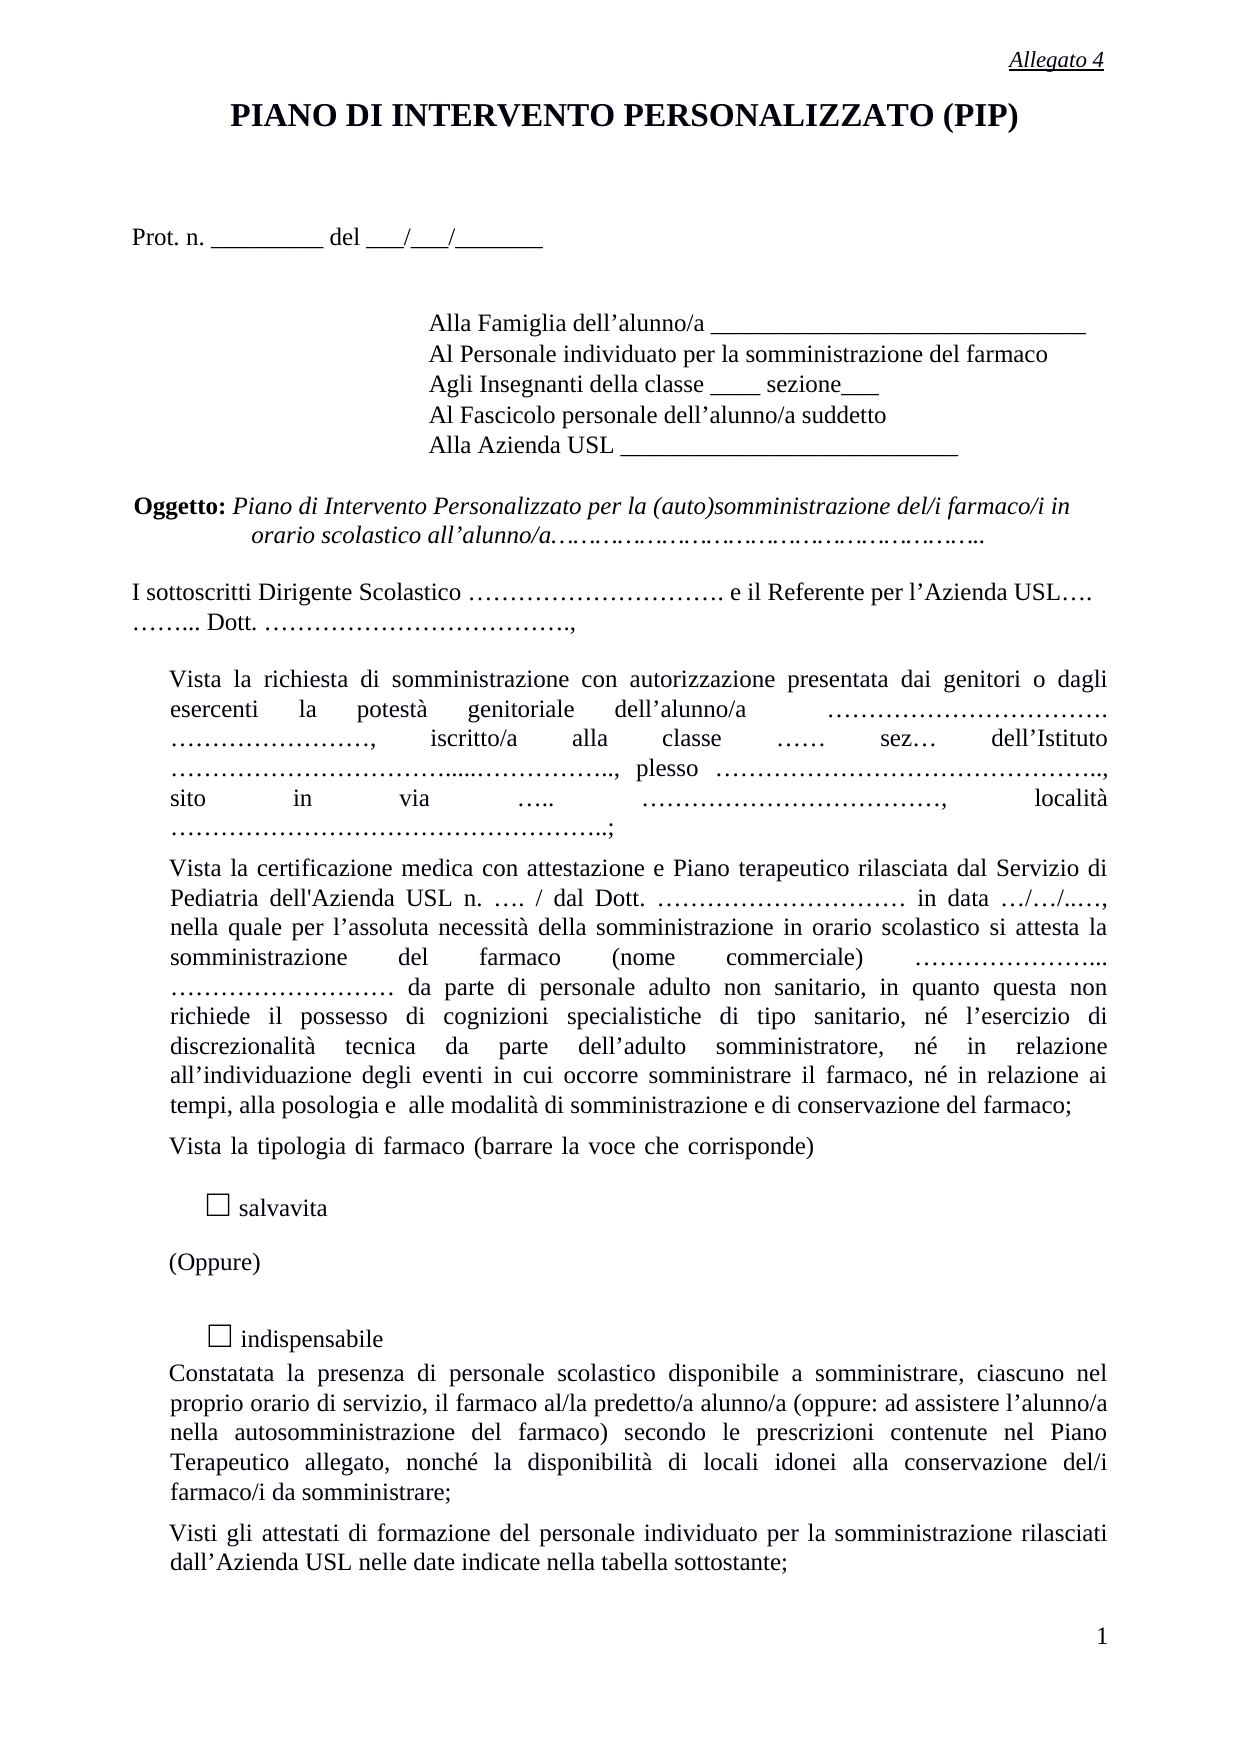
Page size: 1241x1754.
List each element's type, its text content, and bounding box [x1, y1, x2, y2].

text Alla Azienda USL ___________________________ [428, 431, 1108, 459]
text (Oppure) [169, 1247, 1108, 1276]
text Vista la tipologia di farmaco (barrare la voce che corrisponde) □ salvavita [169, 1131, 814, 1225]
text Constatata la presenza di personale scolastico disponibile a somministrare, ciascuno nel proprio orario di servizio, il farmaco al/la predetto/a alunno/a (oppure: ad assistere l’alunno/a nella autosomministrazione del farmaco) secondo le prescrizioni contenute nel Piano Terapeutico allegato, nonché la disponibilità di locali idonei alla conservazione del/i farmaco/i da somministrare; [169, 1358, 1108, 1505]
text I sottoscritti Dirigente Scolastico …………………………. e il Referente per l’Azienda USL…. [132, 577, 1108, 606]
text Alla Famiglia dell’alunno/a ______________________________ [428, 308, 1108, 337]
text Allegato 4 [133, 47, 1106, 73]
text Prot. n. _________ del ___/___/_______ [132, 222, 1108, 251]
subtitle PIANO DI INTERVENTO PERSONALIZZATO (PIP) [133, 96, 1108, 134]
text Oggetto: Piano di Intervento Personalizzato per la (auto)somministrazione del/i farmaco/i in orario scolastico all’alunno/a………………………………………………….. [133, 491, 1108, 548]
text Visti gli attestati di formazione del personale individuato per la somministrazione rilasciati dall’Azienda USL nelle date indicate nella tabella sottostante; [169, 1518, 1108, 1576]
text ……... Dott. ………………………………., [132, 607, 1108, 636]
text Al Fascicolo personale dell’alunno/a suddetto [425, 400, 890, 429]
text Al Personale individuato per la somministrazione del farmaco [428, 339, 1108, 367]
text Vista la certificazione medica con attestazione e Piano terapeutico rilasciata dal Servizio di Pediatria dell'Azienda USL n. …. / dal Dott. ………………………… in data …/…/..…, nella quale per l’assoluta necessità della somministrazione in orario scolastico si attesta la somministrazione del farmaco (nome commerciale) …………………...……………………… da parte di personale adulto non sanitario, in quanto questa non richiede il possesso di cognizioni specialistiche di tipo sanitario, né l’esercizio di discrezionalità tecnica da parte dell’adulto somministratore, né in relazione all’individuazione degli eventi in cui occorre somministrare il farmaco, né in relazione ai tempi, alla posologia e alle modalità di somministrazione e di conservazione del farmaco; [169, 853, 1108, 1119]
text Agli Insegnanti della classe ____ sezione___ [425, 369, 883, 398]
text Vista la richiesta di somministrazione con autorizzazione presentata dai genitori o dagli esercenti la potestà genitoriale dell’alunno/a …………………………….……………………, iscritto/a alla classe …… sez… dell’Istituto …………………………….....…………….., plesso ……………………………………….., sito in via ….. ………………………………, località ……………………………………………..; [169, 664, 1108, 841]
text □ indispensabile [208, 1313, 1108, 1356]
